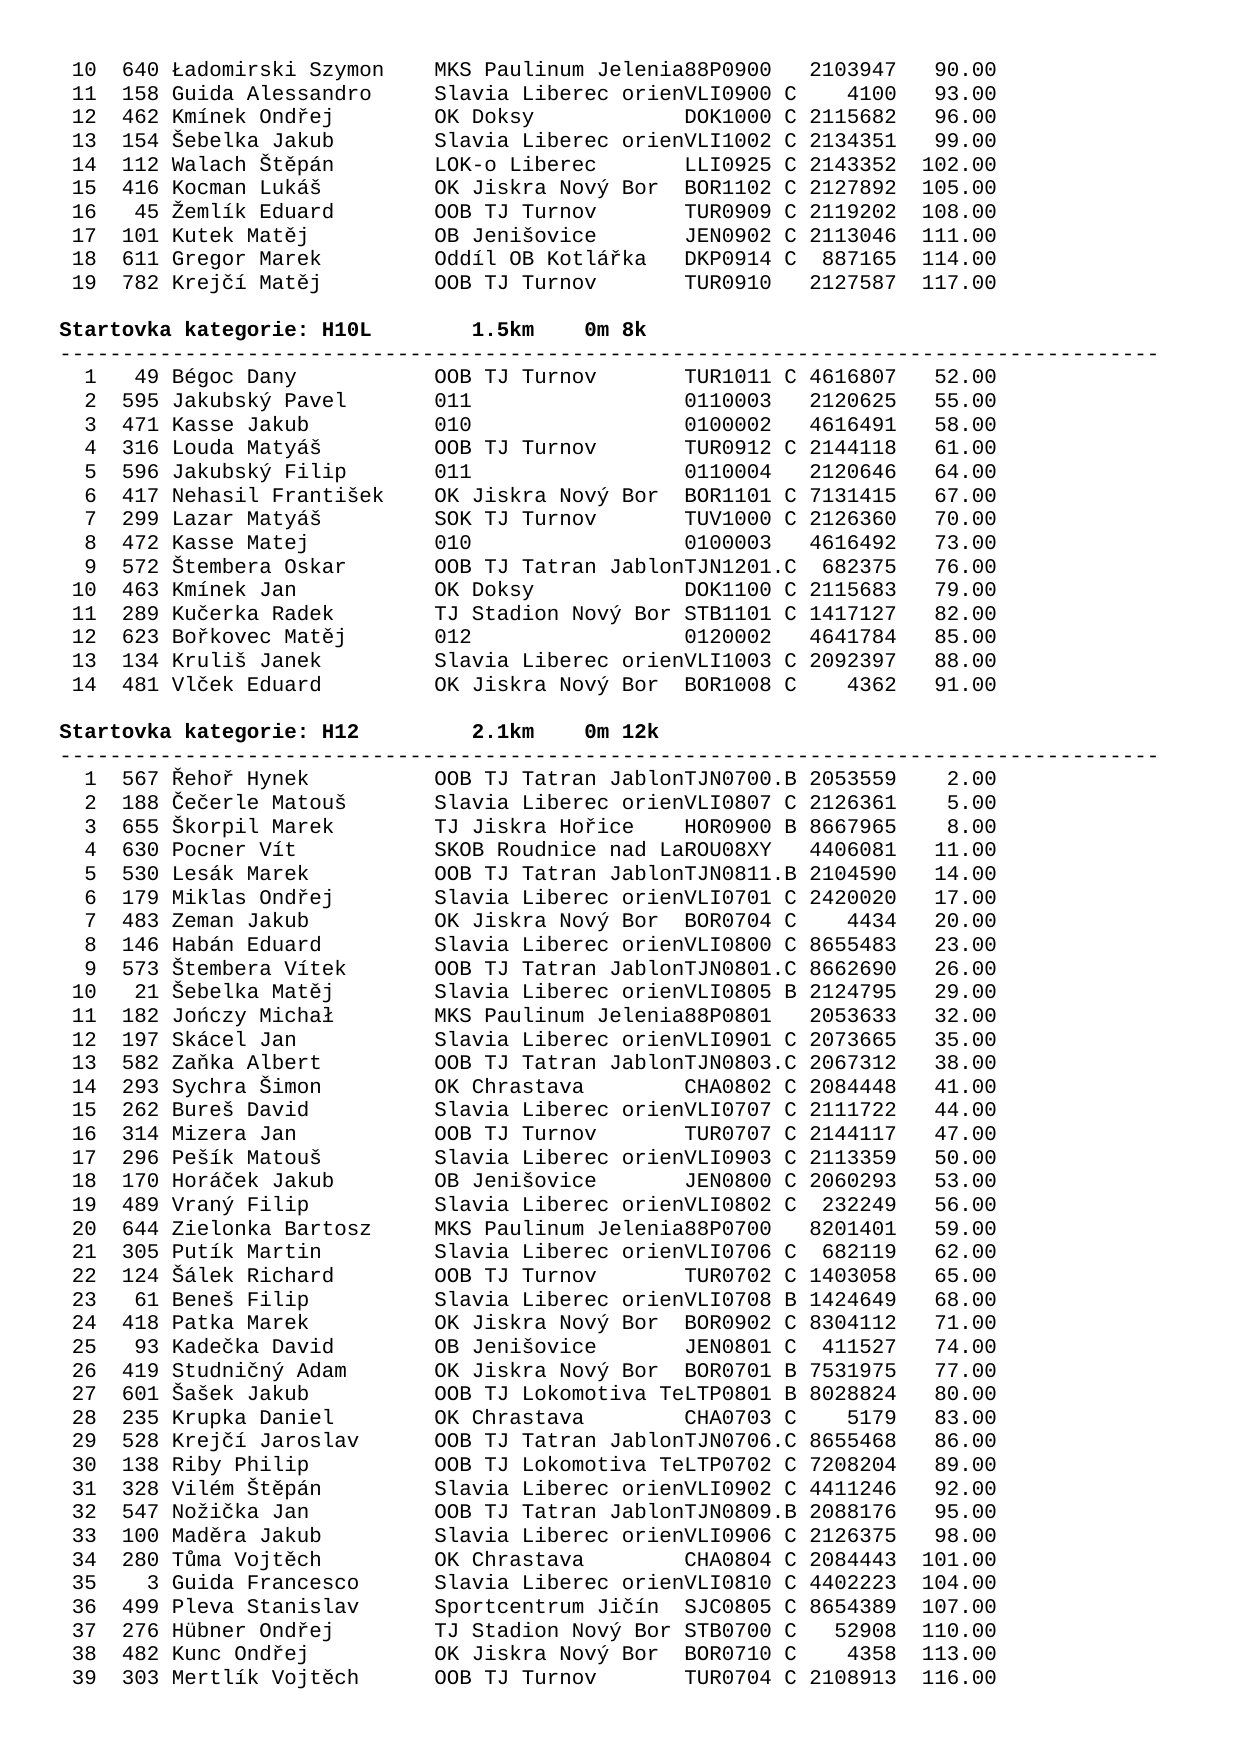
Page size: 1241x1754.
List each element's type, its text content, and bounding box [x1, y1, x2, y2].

text 23 61 Beneš Filip Slavia Liberec orienVLI0708 B 1424649 68.00 [59, 1289, 1181, 1312]
text 12 462 Kmínek Ondřej OK Doksy DOK1000 C 2115682 96.00 [59, 106, 1181, 130]
text 14 293 Sychra Šimon OK Chrastava CHA0802 C 2084448 41.00 [59, 1076, 1181, 1099]
text 26 419 Studničný Adam OK Jiskra Nový Bor BOR0701 B 7531975 77.00 [59, 1359, 1181, 1383]
text 17 296 Pešík Matouš Slavia Liberec orienVLI0903 C 2113359 50.00 [59, 1147, 1181, 1170]
text 12 623 Bořkovec Matěj 012 0120002 4641784 85.00 [59, 627, 1181, 650]
text 13 154 Šebelka Jakub Slavia Liberec orienVLI1002 C 2134351 99.00 [59, 130, 1181, 154]
text 35 3 Guida Francesco Slavia Liberec orienVLI0810 C 4402223 104.00 [59, 1572, 1181, 1596]
text 4 316 Louda Matyáš OOB TJ Turnov TUR0912 C 2144118 61.00 [59, 437, 1181, 461]
text 25 93 Kadečka David OB Jenišovice JEN0801 C 411527 74.00 [59, 1336, 1181, 1359]
text 16 314 Mizera Jan OOB TJ Turnov TUR0707 C 2144117 47.00 [59, 1123, 1181, 1147]
text 1 49 Bégoc Dany OOB TJ Turnov TUR1011 C 4616807 52.00 [59, 366, 1181, 390]
text 1 567 Řehoř Hynek OOB TJ Tatran JablonTJN0700.B 2053559 2.00 [59, 768, 1181, 792]
text 10 463 Kmínek Jan OK Doksy DOK1100 C 2115683 79.00 [59, 579, 1181, 603]
text 6 417 Nehasil František OK Jiskra Nový Bor BOR1101 C 7131415 67.00 [59, 485, 1181, 508]
text 20 644 Zielonka Bartosz MKS Paulinum Jelenia88P0700 8201401 59.00 [59, 1218, 1181, 1241]
text 13 582 Zaňka Albert OOB TJ Tatran JablonTJN0803.C 2067312 38.00 [59, 1052, 1181, 1076]
text ---------------------------------------------------------------------------------------- [59, 745, 1181, 768]
text 14 112 Walach Štěpán LOK-o Liberec LLI0925 C 2143352 102.00 [59, 154, 1181, 177]
text 17 101 Kutek Matěj OB Jenišovice JEN0902 C 2113046 111.00 [59, 224, 1181, 248]
text 39 303 Mertlík Vojtěch OOB TJ Turnov TUR0704 C 2108913 116.00 [59, 1667, 1181, 1691]
text 7 483 Zeman Jakub OK Jiskra Nový Bor BOR0704 C 4434 20.00 [59, 910, 1181, 934]
text 14 481 Vlček Eduard OK Jiskra Nový Bor BOR1008 C 4362 91.00 [59, 674, 1181, 697]
text 21 305 Putík Martin Slavia Liberec orienVLI0706 C 682119 62.00 [59, 1241, 1181, 1265]
text 18 611 Gregor Marek Oddíl OB Kotlářka DKP0914 C 887165 114.00 [59, 248, 1181, 272]
text 15 262 Bureš David Slavia Liberec orienVLI0707 C 2111722 44.00 [59, 1099, 1181, 1123]
text 31 328 Vilém Štěpán Slavia Liberec orienVLI0902 C 4411246 92.00 [59, 1478, 1181, 1501]
text 8 472 Kasse Matej 010 0100003 4616492 73.00 [59, 532, 1181, 556]
text 9 573 Štembera Vítek OOB TJ Tatran JablonTJN0801.C 8662690 26.00 [59, 958, 1181, 981]
text 28 235 Krupka Daniel OK Chrastava CHA0703 C 5179 83.00 [59, 1407, 1181, 1431]
text 37 276 Hübner Ondřej TJ Stadion Nový Bor STB0700 C 52908 110.00 [59, 1620, 1181, 1643]
text 19 782 Krejčí Matěj OOB TJ Turnov TUR0910 2127587 117.00 [59, 272, 1181, 296]
text 5 530 Lesák Marek OOB TJ Tatran JablonTJN0811.B 2104590 14.00 [59, 863, 1181, 887]
text 3 471 Kasse Jakub 010 0100002 4616491 58.00 [59, 414, 1181, 437]
text 24 418 Patka Marek OK Jiskra Nový Bor BOR0902 C 8304112 71.00 [59, 1312, 1181, 1336]
text 11 289 Kučerka Radek TJ Stadion Nový Bor STB1101 C 1417127 82.00 [59, 603, 1181, 627]
text 10 21 Šebelka Matěj Slavia Liberec orienVLI0805 B 2124795 29.00 [59, 981, 1181, 1005]
text 13 134 Kruliš Janek Slavia Liberec orienVLI1003 C 2092397 88.00 [59, 650, 1181, 674]
text 4 630 Pocner Vít SKOB Roudnice nad LaROU08XY 4406081 11.00 [59, 839, 1181, 863]
text 33 100 Maděra Jakub Slavia Liberec orienVLI0906 C 2126375 98.00 [59, 1525, 1181, 1549]
text 6 179 Miklas Ondřej Slavia Liberec orienVLI0701 C 2420020 17.00 [59, 887, 1181, 910]
text Startovka kategorie: H12 2.1km 0m 12k [59, 721, 1181, 745]
text 34 280 Tůma Vojtěch OK Chrastava CHA0804 C 2084443 101.00 [59, 1549, 1181, 1572]
text 11 158 Guida Alessandro Slavia Liberec orienVLI0900 C 4100 93.00 [59, 83, 1181, 106]
text ---------------------------------------------------------------------------------------- [59, 343, 1181, 366]
text Startovka kategorie: H10L 1.5km 0m 8k [59, 319, 1181, 343]
text 16 45 Žemlík Eduard OOB TJ Turnov TUR0909 C 2119202 108.00 [59, 201, 1181, 224]
text 15 416 Kocman Lukáš OK Jiskra Nový Bor BOR1102 C 2127892 105.00 [59, 177, 1181, 201]
text 3 655 Škorpil Marek TJ Jiskra Hořice HOR0900 B 8667965 8.00 [59, 816, 1181, 839]
text 38 482 Kunc Ondřej OK Jiskra Nový Bor BOR0710 C 4358 113.00 [59, 1643, 1181, 1667]
text 12 197 Skácel Jan Slavia Liberec orienVLI0901 C 2073665 35.00 [59, 1028, 1181, 1052]
text 2 188 Čečerle Matouš Slavia Liberec orienVLI0807 C 2126361 5.00 [59, 792, 1181, 816]
text 9 572 Štembera Oskar OOB TJ Tatran JablonTJN1201.C 682375 76.00 [59, 556, 1181, 579]
text 32 547 Nožička Jan OOB TJ Tatran JablonTJN0809.B 2088176 95.00 [59, 1501, 1181, 1525]
text 30 138 Riby Philip OOB TJ Lokomotiva TeLTP0702 C 7208204 89.00 [59, 1454, 1181, 1478]
text 27 601 Šašek Jakub OOB TJ Lokomotiva TeLTP0801 B 8028824 80.00 [59, 1383, 1181, 1407]
text 2 595 Jakubský Pavel 011 0110003 2120625 55.00 [59, 390, 1181, 414]
text 8 146 Habán Eduard Slavia Liberec orienVLI0800 C 8655483 23.00 [59, 934, 1181, 958]
text 18 170 Horáček Jakub OB Jenišovice JEN0800 C 2060293 53.00 [59, 1170, 1181, 1194]
text 19 489 Vraný Filip Slavia Liberec orienVLI0802 C 232249 56.00 [59, 1194, 1181, 1218]
text 10 640 Ładomirski Szymon MKS Paulinum Jelenia88P0900 2103947 90.00 [59, 59, 1181, 83]
text 7 299 Lazar Matyáš SOK TJ Turnov TUV1000 C 2126360 70.00 [59, 508, 1181, 532]
text 29 528 Krejčí Jaroslav OOB TJ Tatran JablonTJN0706.C 8655468 86.00 [59, 1431, 1181, 1454]
text 22 124 Šálek Richard OOB TJ Turnov TUR0702 C 1403058 65.00 [59, 1265, 1181, 1289]
text 11 182 Jończy Michał MKS Paulinum Jelenia88P0801 2053633 32.00 [59, 1005, 1181, 1028]
text 36 499 Pleva Stanislav Sportcentrum Jičín SJC0805 C 8654389 107.00 [59, 1596, 1181, 1620]
text 5 596 Jakubský Filip 011 0110004 2120646 64.00 [59, 461, 1181, 485]
